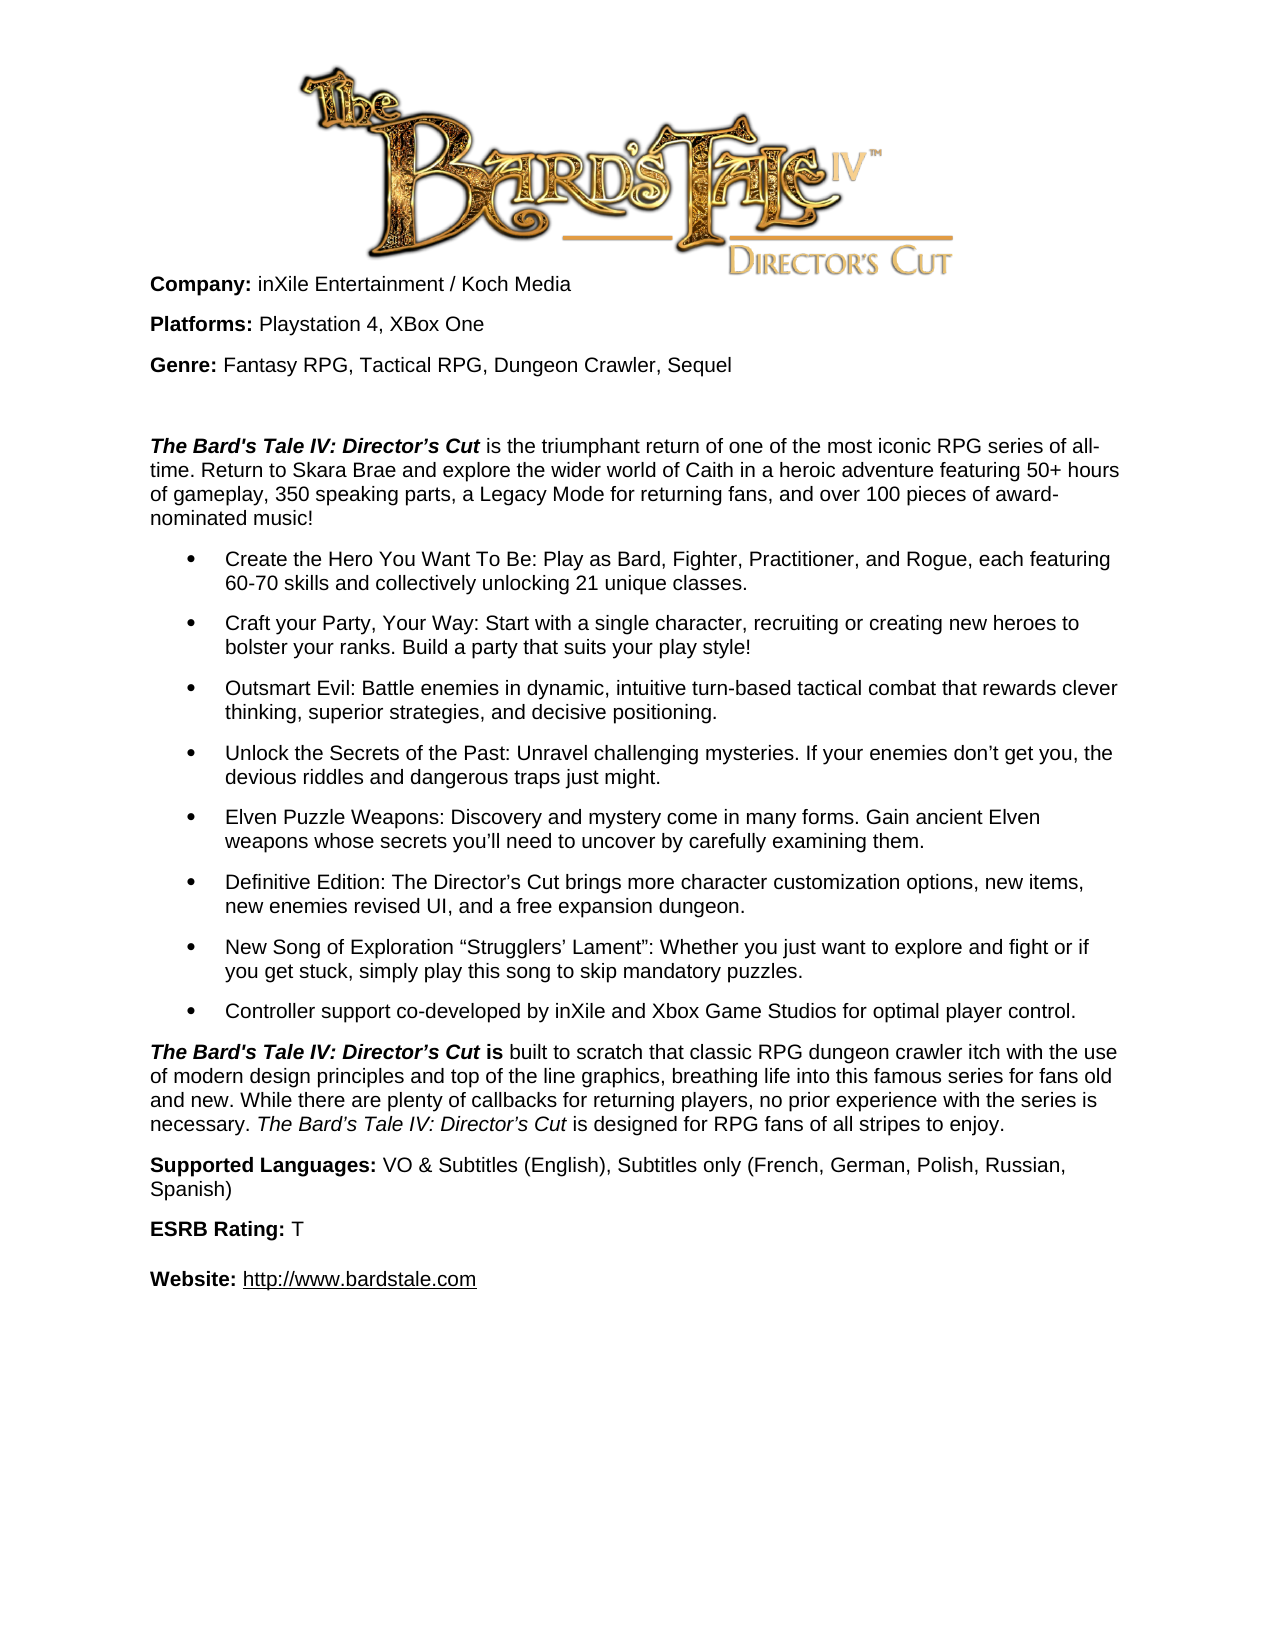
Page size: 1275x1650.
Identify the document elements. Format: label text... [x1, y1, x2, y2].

text Genre: Fantasy RPG, Tactical RPG, Dungeon Crawler, Sequel [150, 353, 1125, 377]
text Website: http://www.bardstale.com [150, 1241, 1125, 1291]
list Elven Puzzle Weapons: Discovery and mystery come in many forms. Gain ancient Elven weapons whose secrets you’ll need to uncover by carefully examining them. [187, 805, 1125, 853]
list Controller support co-developed by inXile and Xbox Game Studios for optimal player control. [187, 999, 1125, 1023]
list Outsmart Evil: Battle enemies in dynamic, intuitive turn-based tactical combat that rewards clever thinking, superior strategies, and decisive positioning. [187, 676, 1125, 724]
text Platforms: Playstation 4, XBox One [150, 312, 1125, 336]
list Create the Hero You Want To Be: Play as Bard, Fighter, Practitioner, and Rogue, each featuring 60-70 skills and collectively unlocking 21 unique classes. [187, 546, 1125, 594]
text The Bard's Tale IV: Director’s Cut is built to scratch that classic RPG dungeon crawler itch with the use of modern design principles and top of the line graphics, breathing life into this famous series for fans old and new. While there are plenty of callbacks for returning players, no prior experience with the series is necessary. The Bard’s Tale IV: Director’s Cut is designed for RPG fans of all stripes to enjoy. [150, 1040, 1125, 1136]
list Craft your Party, Your Way: Start with a single character, recruiting or creating new heroes to bolster your ranks. Build a party that suits your play style! [187, 611, 1125, 659]
text Company: inXile Entertainment / Koch Media [150, 271, 1125, 295]
text Supported Languages: VO & Subtitles (English), Subtitles only (French, German, Polish, Russian, Spanish) [150, 1152, 1125, 1200]
text ESRB Rating: T [150, 1217, 1125, 1241]
picture [297, 64, 978, 291]
list New Song of Exploration “Strugglers’ Lament”: Whether you just want to explore and fight or if you get stuck, simply play this song to skip mandatory puzzles. [187, 934, 1125, 983]
list Unlock the Secrets of the Past: Unravel challenging mysteries. If your enemies don’t get you, the devious riddles and dangerous traps just might. [187, 741, 1125, 788]
list Definitive Edition: The Director’s Cut brings more character customization options, new items, new enemies revised UI, and a free expansion dungeon. [187, 870, 1125, 918]
text The Bard's Tale IV: Director’s Cut is the triumphant return of one of the most iconic RPG series of all-time. Return to Skara Brae and explore the wider world of Caith in a heroic adventure featuring 50+ hours of gameplay, 350 speaking parts, a Legacy Mode for returning fans, and over 100 pieces of award-nominated music! [150, 434, 1125, 530]
